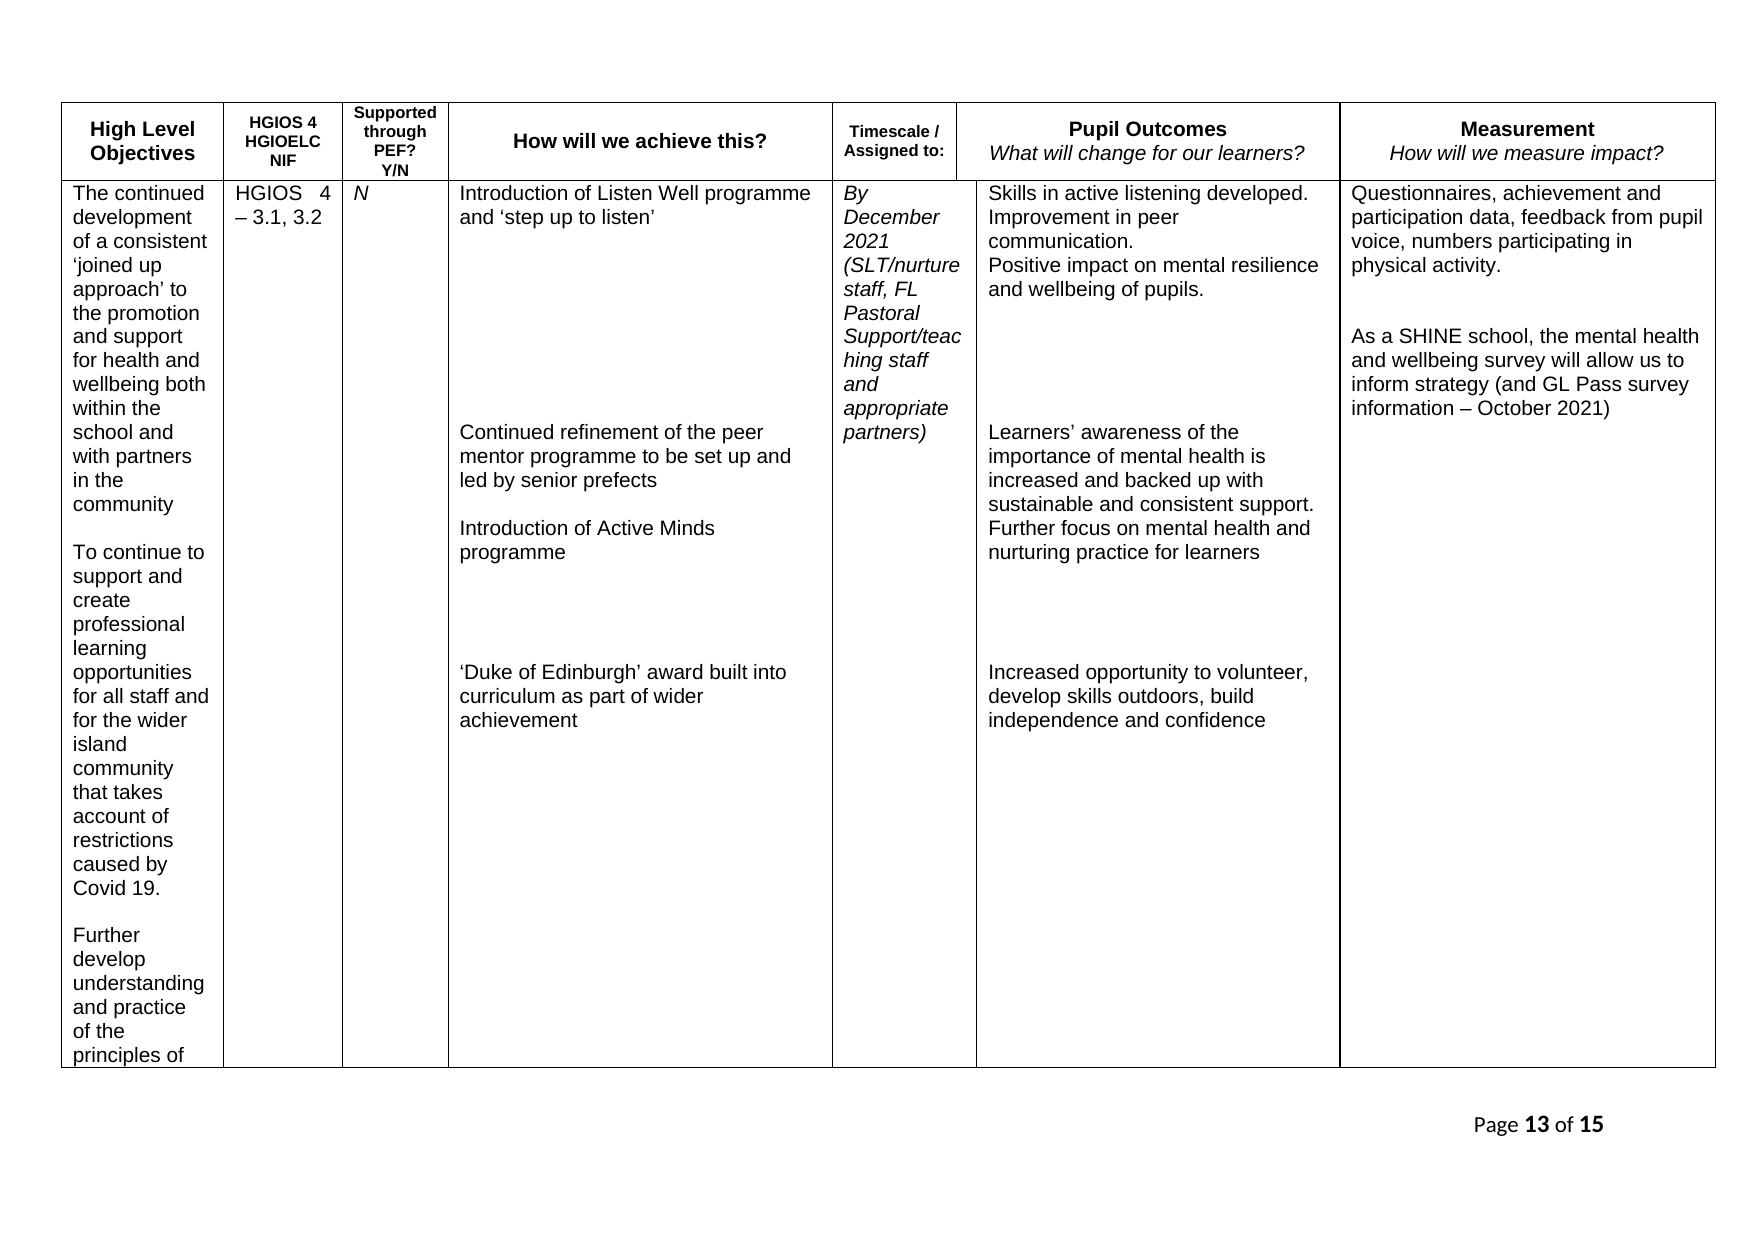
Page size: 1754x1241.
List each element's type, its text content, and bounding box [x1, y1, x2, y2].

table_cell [833, 181, 976, 1067]
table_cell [1341, 181, 1715, 1067]
table_cell Supported through PEF? Y/N [343, 103, 448, 179]
table_cell How will we achieve this? [449, 103, 832, 179]
table_cell N [343, 181, 448, 1067]
table_cell Pupil Outcomes What will change for our learners? [957, 103, 1339, 179]
table_cell Timescale / Assigned to: [833, 103, 956, 179]
table_cell HGIOS 4 – 3.1, 3.2 [224, 181, 342, 1067]
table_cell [449, 181, 832, 1067]
table_cell HGIOS 4 HGIOELC NIF [224, 103, 342, 179]
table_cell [977, 181, 1339, 1067]
table_cell Measurement How will we measure impact? [1341, 103, 1715, 179]
table_cell High Level Objectives [62, 103, 223, 179]
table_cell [62, 181, 223, 1067]
